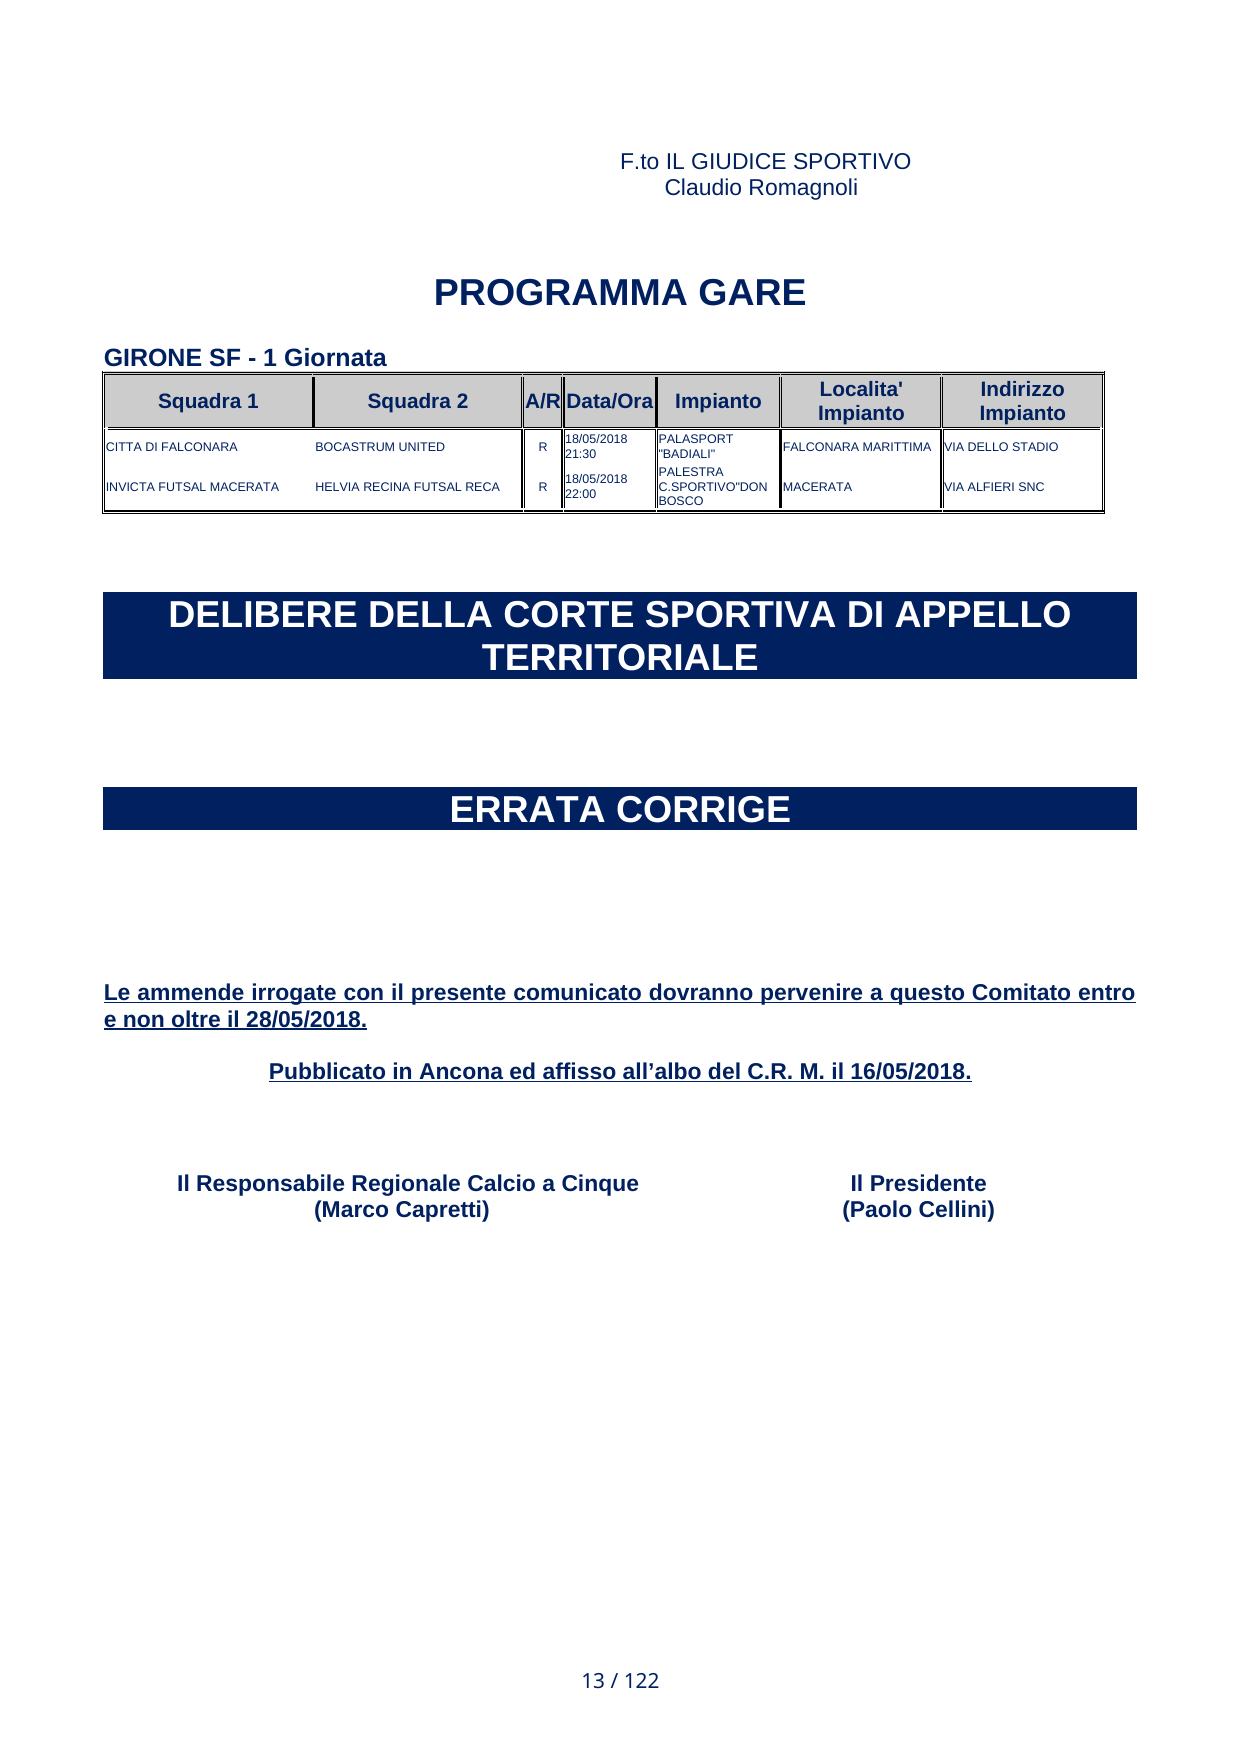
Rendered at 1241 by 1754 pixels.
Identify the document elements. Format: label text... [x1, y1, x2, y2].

table_cell INVICTA FUTSAL MACERATA [105, 463, 313, 510]
table_cell R [523, 463, 563, 510]
text Le ammende irrogate con il presente comunicato dovranno pervenire a questo Comitato entro e non oltre il 28/05/2018. [103, 979, 1137, 1032]
table_header Data/Ora [563, 375, 656, 427]
table_header Squadra 2 [313, 375, 523, 427]
table_cell VIA ALFIERI SNC [942, 463, 1102, 510]
table_cell R [525, 430, 561, 463]
table_cell PALASPORT "BADIALI" [658, 430, 779, 463]
table_cell 18/05/2018 22:00 [563, 463, 656, 510]
table_cell HELVIA RECINA FUTSAL RECA [313, 463, 523, 510]
table_header Localita' Impianto [781, 375, 942, 427]
text Claudio Romagnoli [103, 174, 1137, 200]
table_cell VIA DELLO STADIO [942, 427, 1103, 463]
text PROGRAMMA GARE [103, 270, 1137, 313]
table_cell PALESTRA C.SPORTIVO"DON BOSCO [656, 463, 781, 510]
table_header Indirizzo Impianto [942, 375, 1102, 427]
text ERRATA CORRIGE [103, 787, 1137, 830]
table_header Il Responsabile Regionale Calcio a Cinque (Marco Capretti) [104, 1170, 700, 1223]
table_cell MACERATA [781, 463, 942, 510]
table_cell FALCONARA MARITTIMA [782, 430, 940, 463]
table_cell CITTA DI FALCONARA [104, 427, 313, 463]
text F.to IL GIUDICE SPORTIVO [103, 148, 1137, 174]
table_header Squadra 1 [105, 373, 313, 427]
text DELIBERE DELLA CORTE SPORTIVA DI APPELLO TERRITORIALE [103, 592, 1137, 679]
table_cell 18/05/2018 21:30 [565, 430, 655, 463]
table_header Impianto [656, 375, 781, 427]
table_header A/R [523, 373, 563, 427]
table_header Il Presidente (Paolo Cellini) [700, 1170, 1137, 1223]
text Pubblicato in Ancona ed affisso all’albo del C.R. M. il 16/05/2018. [103, 1058, 1137, 1084]
text GIRONE SF - 1 Giornata [103, 343, 1137, 371]
table_cell BOCASTRUM UNITED [313, 430, 521, 463]
